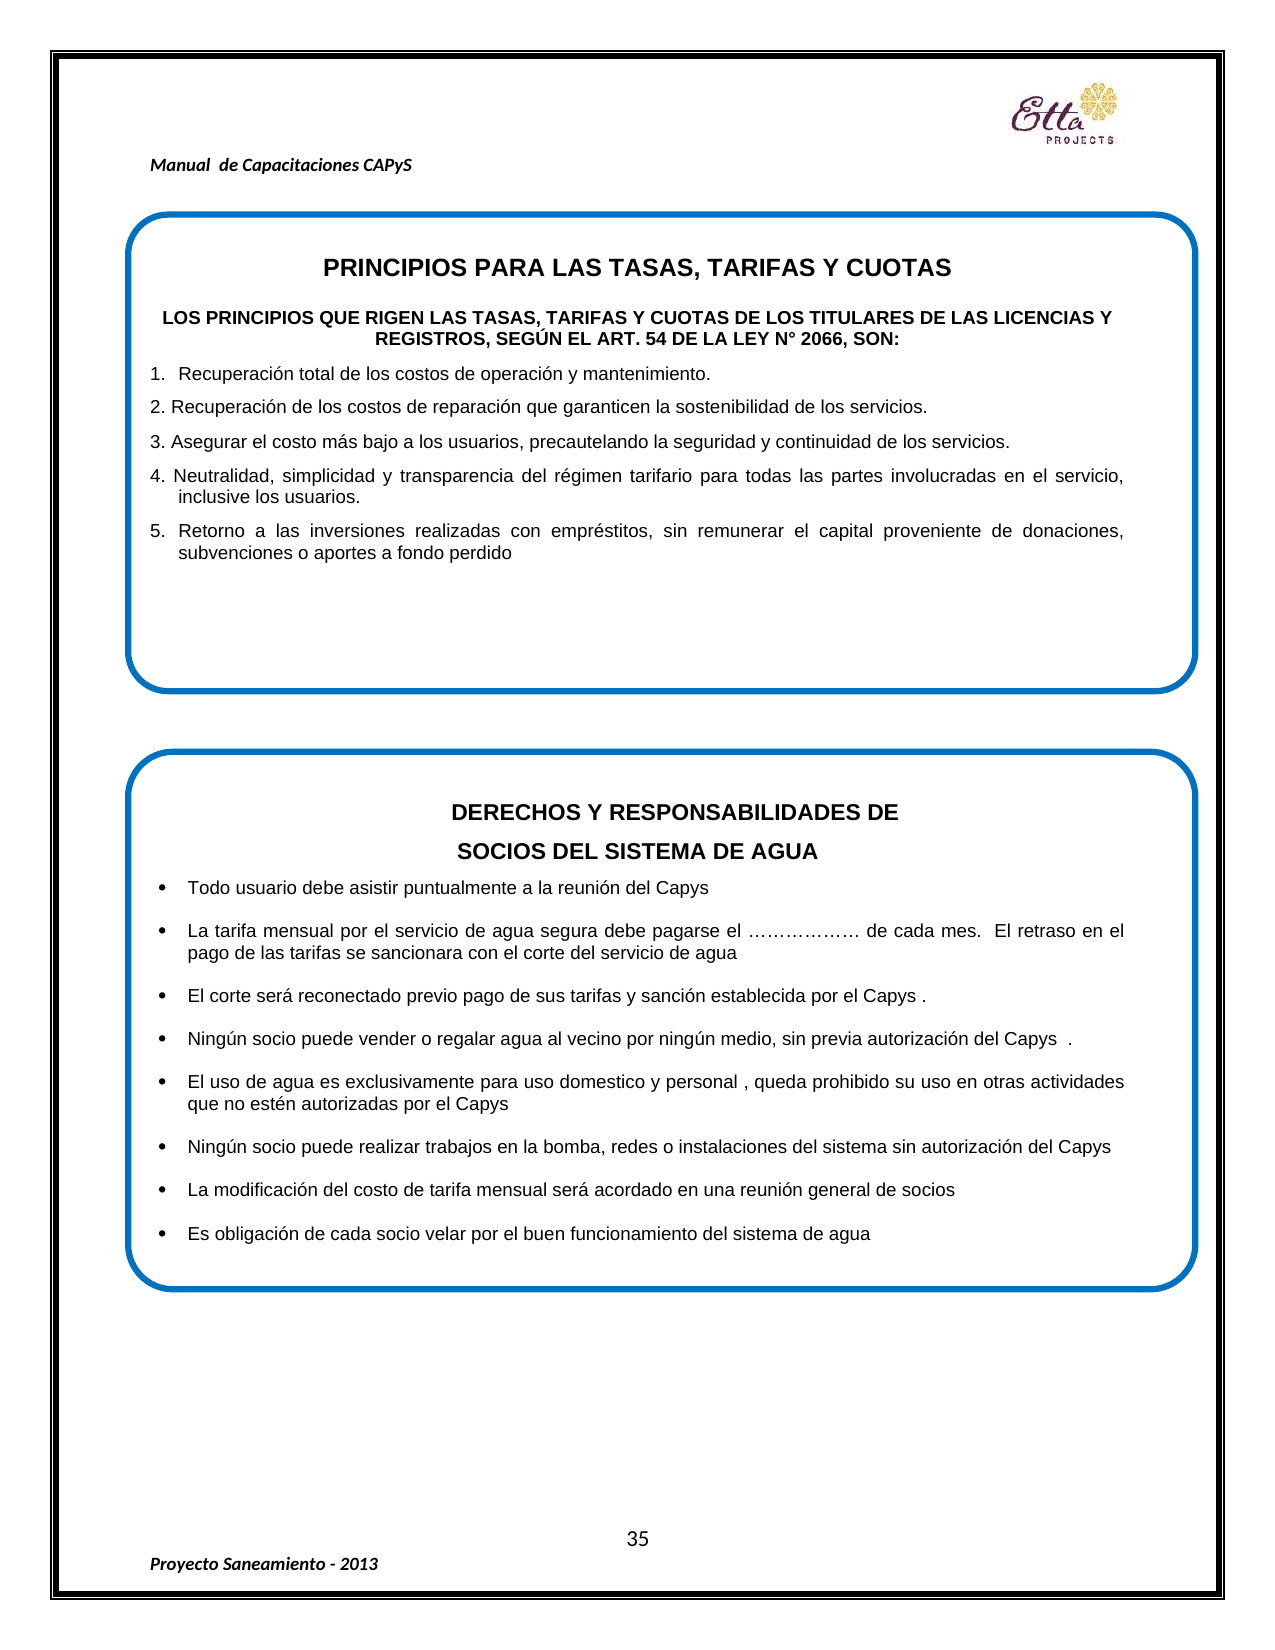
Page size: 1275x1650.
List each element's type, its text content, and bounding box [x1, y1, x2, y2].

list Es obligación de cada socio velar por el buen funcionamiento del sistema de agua [159, 1222, 1125, 1244]
text 2. Recuperación de los costos de reparación que garanticen la sostenibilidad de los servicios. [150, 396, 1125, 418]
list El corte será reconectado previo pago de sus tarifas y sanción establecida por el Capys . [159, 985, 1125, 1006]
text 1. Recuperación total de los costos de operación y mantenimiento. [150, 362, 1125, 384]
list La tarifa mensual por el servicio de agua segura debe pagarse el ……………… de cada mes. El retraso en el pago de las tarifas se sancionara con el corte del servicio de agua [159, 920, 1125, 963]
picture [1001, 75, 1125, 154]
list Ningún socio puede vender o regalar agua al vecino por ningún medio, sin previa autorización del Capys . [159, 1028, 1125, 1050]
text LOS PRINCIPIOS QUE RIGEN LAS TASAS, TARIFAS Y CUOTAS DE LOS TITULARES DE LAS LICENCIAS Y REGISTROS, SEGÚN EL ART. 54 DE LA LEY N° 2066, SON: [150, 307, 1125, 350]
text DERECHOS Y RESPONSABILIDADES DE [150, 799, 1125, 825]
text 4. Neutralidad, simplicidad y transparencia del régimen tarifario para todas las partes involucradas en el servicio, inclusive los usuarios. [150, 464, 1125, 508]
text 3. Asegurar el costo más bajo a los usuarios, precautelando la seguridad y continuidad de los servicios. [150, 430, 1125, 452]
list El uso de agua es exclusivamente para uso domestico y personal , queda prohibido su uso en otras actividades que no estén autorizadas por el Capys [159, 1071, 1125, 1114]
list La modificación del costo de tarifa mensual será acordado en una reunión general de socios [159, 1179, 1125, 1201]
text 5. Retorno a las inversiones realizadas con empréstitos, sin remunerar el capital proveniente de donaciones, subvenciones o aportes a fondo perdido [150, 520, 1125, 563]
list Ningún socio puede realizar trabajos en la bomba, redes o instalaciones del sistema sin autorización del Capys [159, 1136, 1125, 1158]
list Todo usuario debe asistir puntualmente a la reunión del Capys [159, 877, 1125, 898]
text PRINCIPIOS PARA LAS TASAS, TARIFAS Y CUOTAS [150, 253, 1125, 282]
text SOCIOS DEL SISTEMA DE AGUA [150, 838, 1125, 864]
